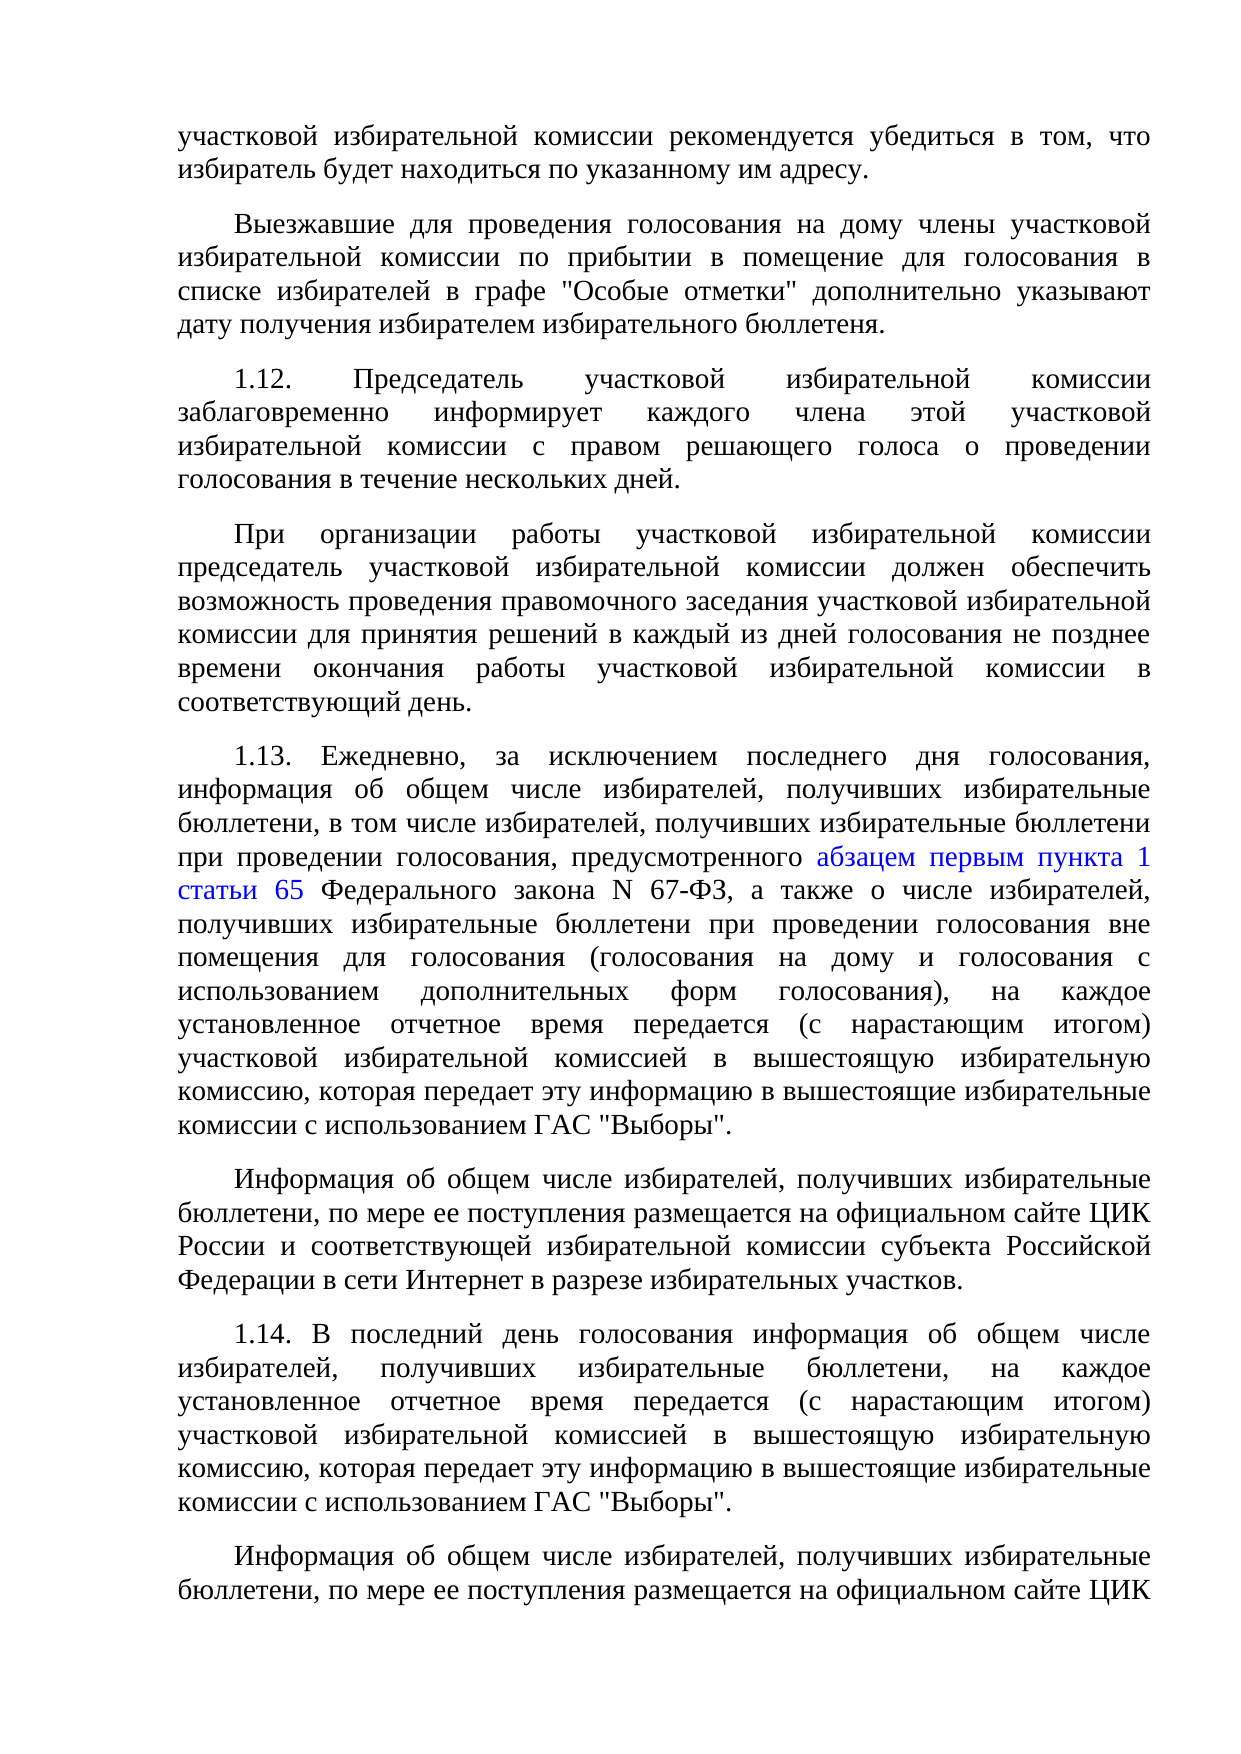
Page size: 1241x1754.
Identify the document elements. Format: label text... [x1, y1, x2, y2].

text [177, 118, 1152, 185]
text Выезжавшие для проведения голосования на дому члены участковой избирательной комиссии по прибытии в помещение для голосования в списке избирателей в графе "Особые отметки" дополнительно указывают дату получения избирателем избирательного бюллетеня. [177, 206, 1152, 340]
text 1.12. Председатель участковой избирательной комиссии заблаговременно информирует каждого члена этой участковой избирательной комиссии с правом решающего голоса о проведении голосования в течение нескольких дней. [177, 361, 1152, 495]
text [177, 1538, 1152, 1606]
text 1.13. Ежедневно, за исключением последнего дня голосования, информация об общем числе избирателей, получивших избирательные бюллетени, в том числе избирателей, получивших избирательные бюллетени при проведении голосования, предусмотренного абзацем первым пункта 1 статьи 65 Федерального закона N 67-ФЗ, а также о числе избирателей, получивших избирательные бюллетени при проведении голосования вне помещения для голосования (голосования на дому и голосования с использованием дополнительных форм голосования), на каждое установленное отчетное время передается (с нарастающим итогом) участковой избирательной комиссией в вышестоящую избирательную комиссию, которая передает эту информацию в вышестоящие избирательные комиссии с использованием ГАС "Выборы". [177, 738, 1152, 1141]
text При организации работы участковой избирательной комиссии председатель участковой избирательной комиссии должен обеспечить возможность проведения правомочного заседания участковой избирательной комиссии для принятия решений в каждый из дней голосования не позднее времени окончания работы участковой избирательной комиссии в соответствующий день. [177, 516, 1152, 717]
text 1.14. В последний день голосования информация об общем числе избирателей, получивших избирательные бюллетени, на каждое установленное отчетное время передается (с нарастающим итогом) участковой избирательной комиссией в вышестоящую избирательную комиссию, которая передает эту информацию в вышестоящие избирательные комиссии с использованием ГАС "Выборы". [177, 1316, 1152, 1518]
